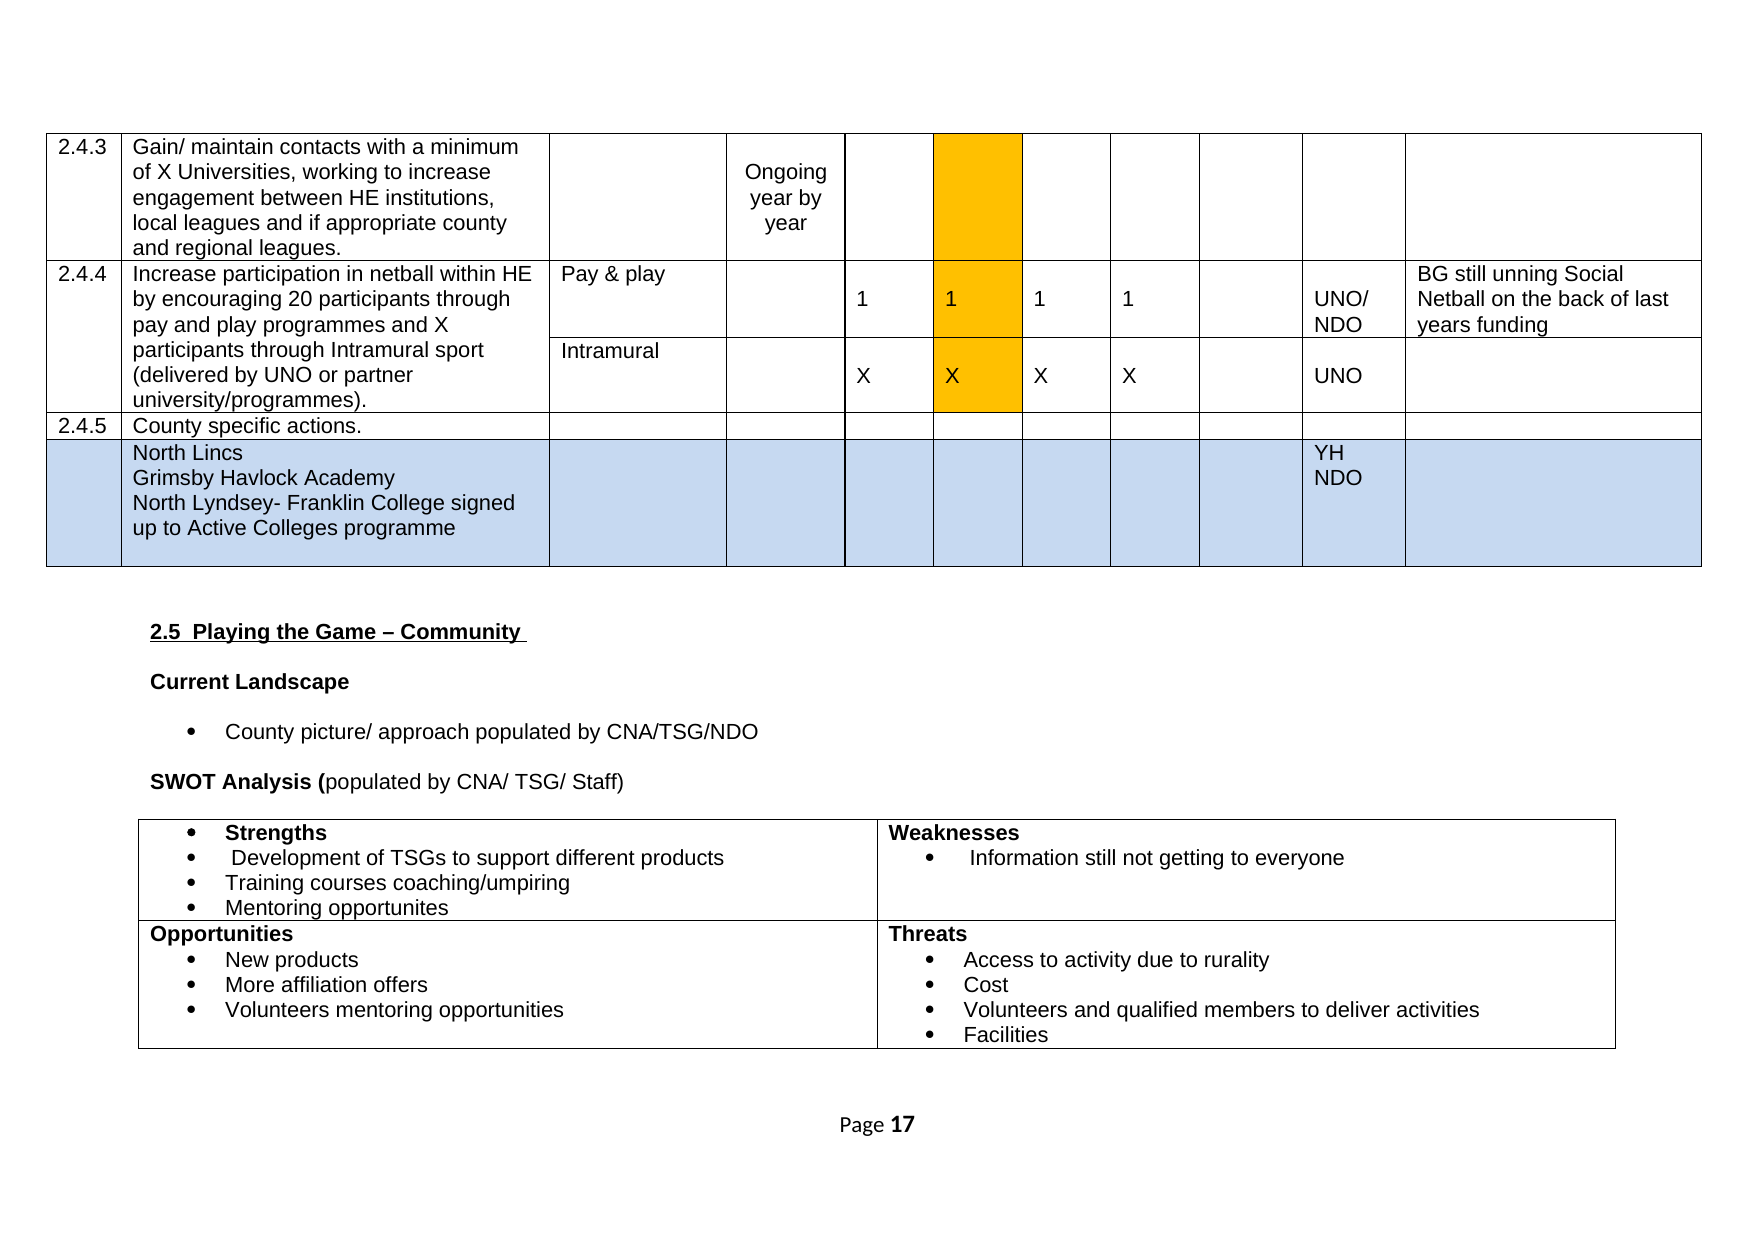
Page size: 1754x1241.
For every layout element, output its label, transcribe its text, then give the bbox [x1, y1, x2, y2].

table_cell [934, 440, 1022, 566]
table_cell [1406, 134, 1701, 260]
table_cell [1023, 413, 1110, 438]
table_cell X [846, 338, 933, 412]
table_cell Increase participation in netball within HE by encouraging 20 participants through pay and play programmes and X participants through Intramural sport (delivered by UNO or partner university/programmes). [122, 261, 549, 412]
table_cell County specific actions. [122, 413, 549, 438]
table_cell [846, 440, 933, 566]
table_cell Intramural [550, 338, 726, 412]
text Current Landscape [150, 669, 1604, 694]
table_cell UNO/ NDO [1303, 261, 1405, 337]
table_cell 1 [1111, 261, 1199, 337]
table_cell [1406, 440, 1701, 566]
table_cell X [1023, 338, 1110, 412]
table_cell 1 [846, 261, 933, 337]
table_cell [1200, 134, 1302, 260]
table_cell Threats Access to activity due to rurality Cost Volunteers and qualified members to deliver activities Facilities [878, 921, 1615, 1047]
table_header Weaknesses Information still not getting to everyone [878, 820, 1615, 920]
table_cell BG still unning Social Netball on the back of last years funding [1406, 261, 1701, 337]
text 2.5 Playing the Game – Community [150, 619, 1604, 644]
table_cell [1406, 338, 1701, 412]
table_cell [727, 413, 844, 438]
table_cell [1406, 413, 1701, 438]
table_header Strengths Development of TSGs to support different products Training courses coaching/umpiring Mentoring opportunites [139, 820, 877, 920]
table_cell [846, 413, 933, 438]
table_cell [1200, 413, 1302, 438]
table_cell Pay & play [550, 261, 726, 337]
table_cell [1200, 261, 1302, 337]
table_cell 1 [934, 261, 1022, 337]
table_cell [1111, 134, 1199, 260]
table_cell [1111, 440, 1199, 566]
table_cell North Lincs Grimsby Havlock Academy North Lyndsey- Franklin College signed up to Active Colleges programme [122, 440, 549, 566]
table_cell [1111, 413, 1199, 438]
table_cell Opportunities New products More affiliation offers Volunteers mentoring opportunities [139, 921, 877, 1047]
table_cell [1303, 134, 1405, 260]
table_cell Ongoing year by year [727, 134, 844, 260]
table_cell X [1111, 338, 1199, 412]
table_cell [846, 134, 933, 260]
text SWOT Analysis (populated by CNA/ TSG/ Staff) [150, 769, 1604, 794]
table_cell [727, 440, 844, 566]
list County picture/ approach populated by CNA/TSG/NDO [187, 719, 1604, 744]
table_cell [550, 134, 726, 260]
table_cell [727, 338, 844, 412]
table_cell [727, 261, 844, 337]
table_cell [934, 134, 1022, 260]
table_cell X [934, 338, 1022, 412]
table_cell UNO [1303, 338, 1405, 412]
table_cell [550, 413, 726, 438]
table_cell [1200, 338, 1302, 412]
table_cell 2.4.3 [47, 134, 121, 260]
table_cell [1023, 440, 1110, 566]
table_cell YH NDO [1303, 440, 1405, 566]
table_cell 2.4.4 [47, 261, 121, 412]
table_cell [550, 440, 726, 566]
table_cell [1023, 134, 1110, 260]
table_cell 1 [1023, 261, 1110, 337]
table_cell [934, 413, 1022, 438]
table_cell [1303, 413, 1405, 438]
table_cell 2.4.5 [47, 413, 121, 438]
table_cell [1200, 440, 1302, 566]
table_cell Gain/ maintain contacts with a minimum of X Universities, working to increase engagement between HE institutions, local leagues and if appropriate county and regional leagues. [122, 134, 549, 260]
table_cell [47, 440, 121, 566]
